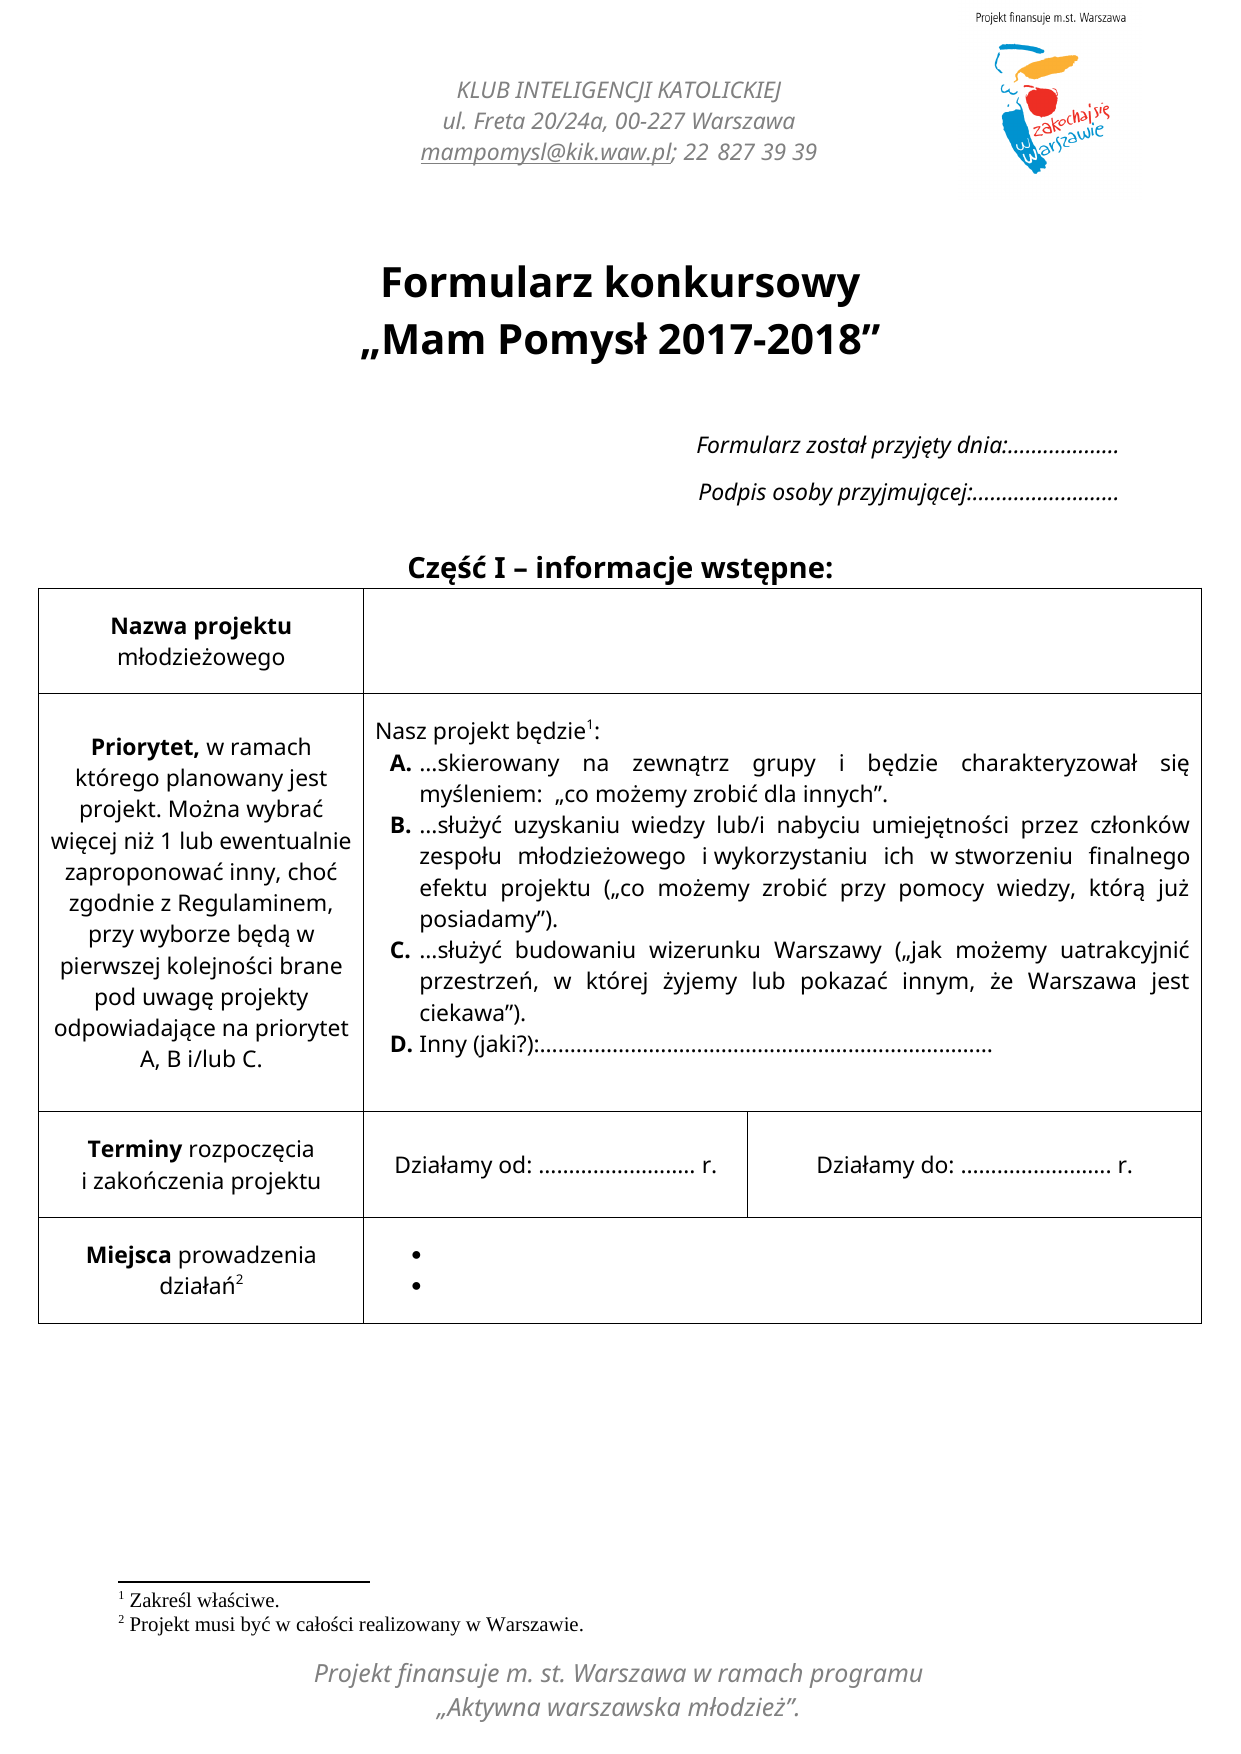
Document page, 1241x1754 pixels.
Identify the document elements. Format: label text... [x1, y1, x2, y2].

text Formularz konkursowy [118, 253, 1122, 310]
table_header [364, 589, 1201, 693]
text Część I – informacje wstępne: [118, 548, 1122, 587]
table_cell Nasz projekt będzie: …skierowany na zewnątrz grupy i będzie charakteryzował się myśleniem: „co możemy zrobić dla innych”. …służyć uzyskaniu wiedzy lub/i nabyciu umiejętności przez członków zespołu młodzieżowego i wykorzystaniu ich w stworzeniu finalnego efektu projektu („co możemy zrobić przy pomocy wiedzy, którą już posiadamy”). …służyć budowaniu wizerunku Warszawy („jak możemy uatrakcyjnić przestrzeń, w której żyjemy lub pokazać innym, że Warszawa jest ciekawa”). Inny (jaki?):………………………………………………………………… [364, 694, 1201, 1111]
table_cell Działamy do: ……………………. r. [748, 1112, 1201, 1217]
table_cell Priorytet, w ramach którego planowany jest projekt. Można wybrać więcej niż 1 lub ewentualnie zaproponować inny, choć zgodnie z Regulaminem, przy wyborze będą w pierwszej kolejności brane pod uwagę projekty odpowiadające na priorytet A, B i/lub C. [39, 694, 363, 1111]
table_cell Terminy rozpoczęcia i zakończenia projektu [39, 1112, 363, 1217]
text Podpis osoby przyjmującej:………………….... [118, 476, 1122, 507]
table_cell [364, 1218, 1201, 1322]
table_cell Działamy od: …………………….. r. [364, 1112, 747, 1217]
text „Mam Pomysł 2017-2018” [118, 310, 1122, 367]
picture [958, 0, 1143, 200]
table_header Nazwa projektu młodzieżowego [39, 589, 363, 693]
table_cell Miejsca prowadzenia działań [39, 1218, 363, 1322]
text Formularz został przyjęty dnia:…….………… [118, 429, 1122, 460]
